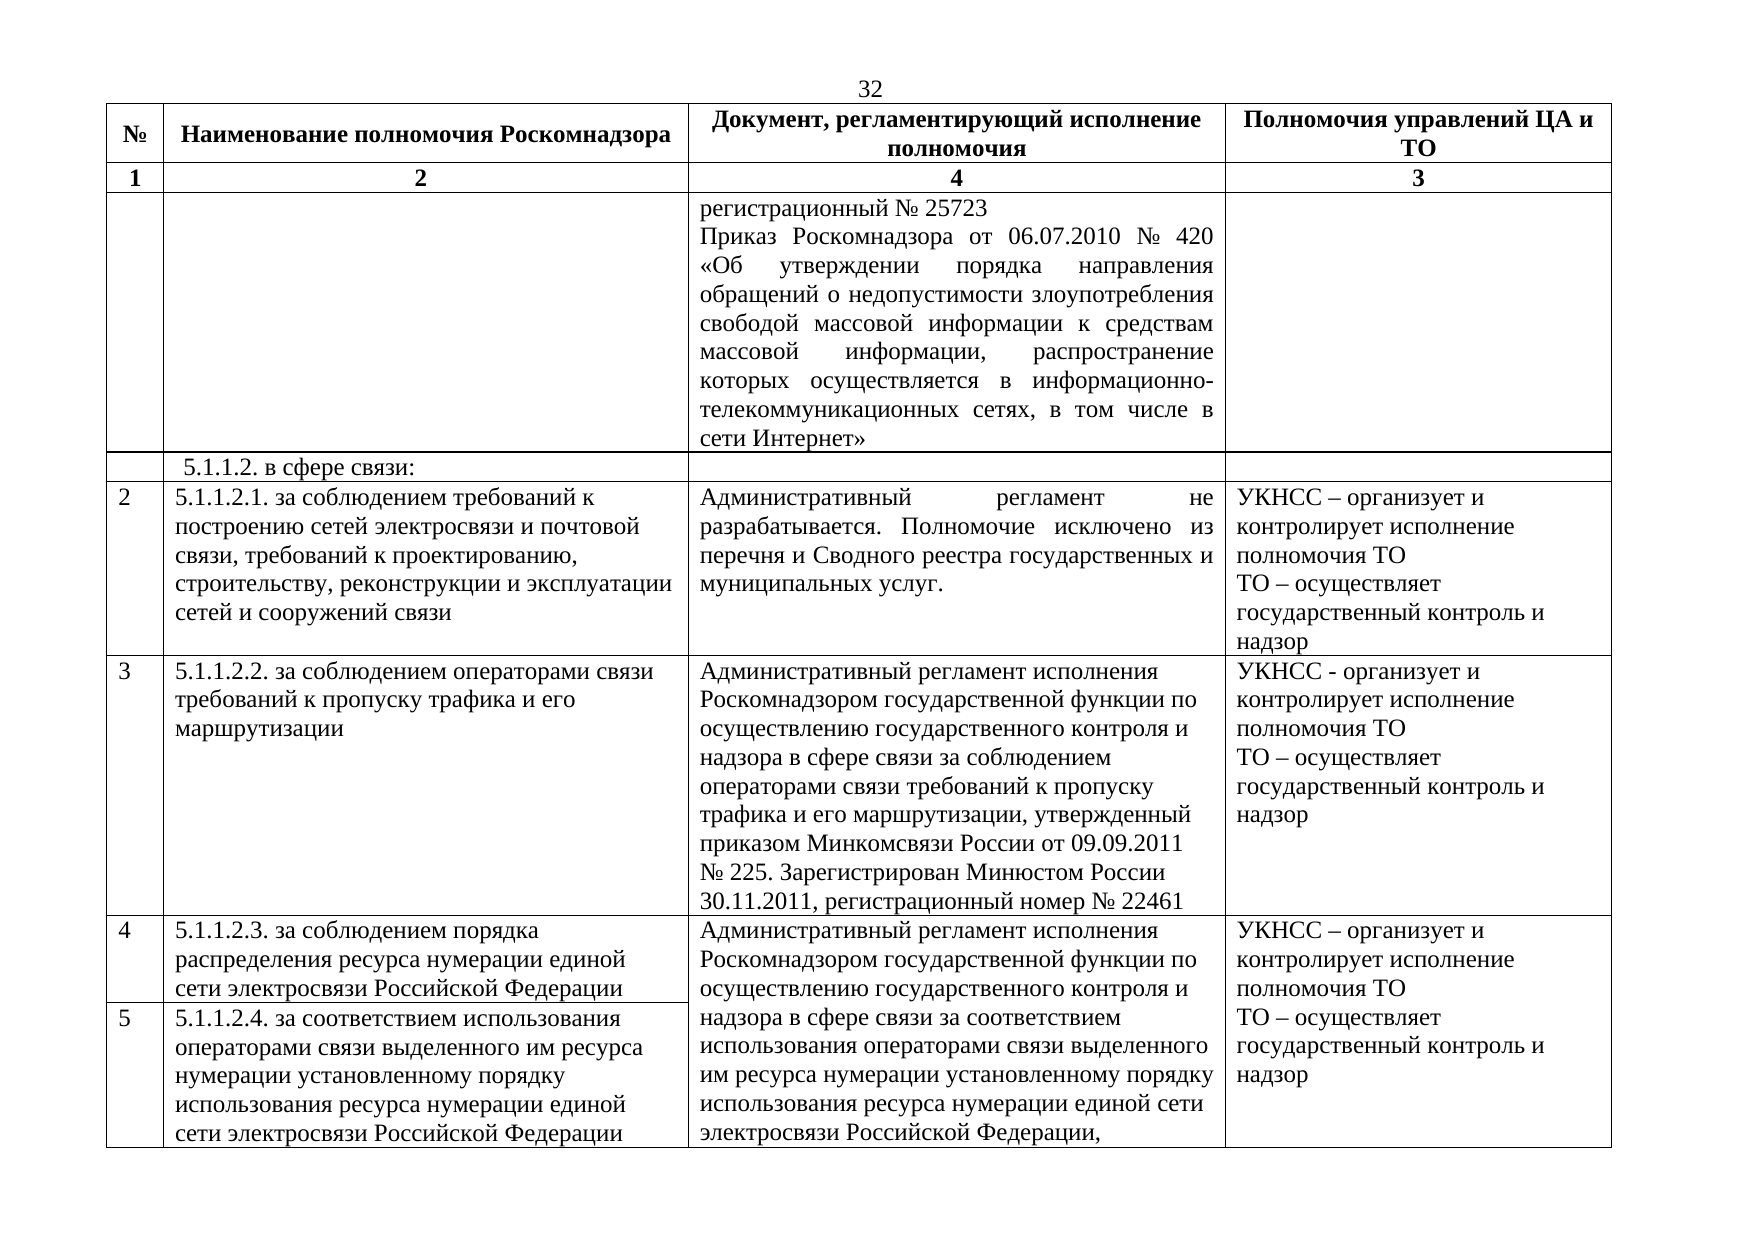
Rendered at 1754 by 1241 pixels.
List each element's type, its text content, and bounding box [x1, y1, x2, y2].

table_cell 5.1.1.2.2. за соблюдением операторами связи требований к пропуску трафика и его маршрутизации [164, 656, 688, 914]
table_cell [689, 193, 1225, 451]
table_cell [1226, 453, 1611, 481]
table_cell 2 [164, 163, 688, 192]
table_cell Административный регламент не разрабатывается. Полномочие исключено из перечня и Сводного реестра государственных и муниципальных услуг. [689, 482, 1225, 655]
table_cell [164, 1003, 688, 1147]
table_cell Административный регламент исполнения Роскомнадзором государственной функции по осуществлению государственного контроля и надзора в сфере связи за соответствием использования операторами связи выделенного им ресурса нумерации установленному порядку использования ресурса нумерации единой сети электросвязи Российской Федерации, утвержденный приказом Роскомнадзора от 29.08.2011 № 214. Зарегистрирован Минюстом России 21.10.2011, регистрационный № 22100 [689, 916, 1225, 1147]
table_cell УКНСС – организует и контролирует исполнение полномочия ТО ТО – осуществляет государственный контроль и надзор [1226, 482, 1611, 655]
table_cell 5.1.1.2.1. за соблюдением требований к построению сетей электросвязи и почтовой связи, требований к проектированию, строительству, реконструкции и эксплуатации сетей и сооружений связи [164, 482, 688, 655]
table_cell 5.1.1.2. в сфере связи: [164, 453, 688, 481]
table_cell 1 [107, 193, 163, 451]
table_cell 4 [689, 163, 1225, 192]
table_cell УКНСС – организует и контролирует исполнение полномочия ТО ТО – осуществляет государственный контроль и надзор [1226, 916, 1611, 1147]
table_cell 5.1.1.2.3. за соблюдением порядка распределения ресурса нумерации единой сети электросвязи Российской Федерации [164, 916, 688, 1002]
table_header Документ, регламентирующий исполнение полномочия [689, 104, 1225, 162]
table_cell Административный регламент исполнения Роскомнадзором государственной функции по осуществлению государственного контроля и надзора в сфере связи за соблюдением операторами связи требований к пропуску трафика и его маршрутизации, утвержденный приказом Минкомсвязи России от 09.09.2011 № 225. Зарегистрирован Минюстом России 30.11.2011, регистрационный номер № 22461 [689, 656, 1225, 914]
table_cell [689, 453, 1225, 481]
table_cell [164, 193, 688, 451]
table_cell УКНСС - организует и контролирует исполнение полномочия ТО ТО – осуществляет государственный контроль и надзор [1226, 656, 1611, 914]
table_header № [107, 104, 163, 162]
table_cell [1226, 193, 1611, 451]
table_cell 4 [107, 916, 163, 1002]
table_cell 1 [107, 163, 163, 192]
table_cell 5 [107, 1003, 163, 1147]
table_cell 3 [107, 656, 163, 914]
table_cell 2 [107, 482, 163, 655]
table_header Полномочия управлений ЦА и ТО [1226, 104, 1611, 162]
table_cell [107, 453, 163, 481]
table_header Наименование полномочия Роскомнадзора [164, 104, 688, 162]
table_cell 3 [1226, 163, 1611, 192]
